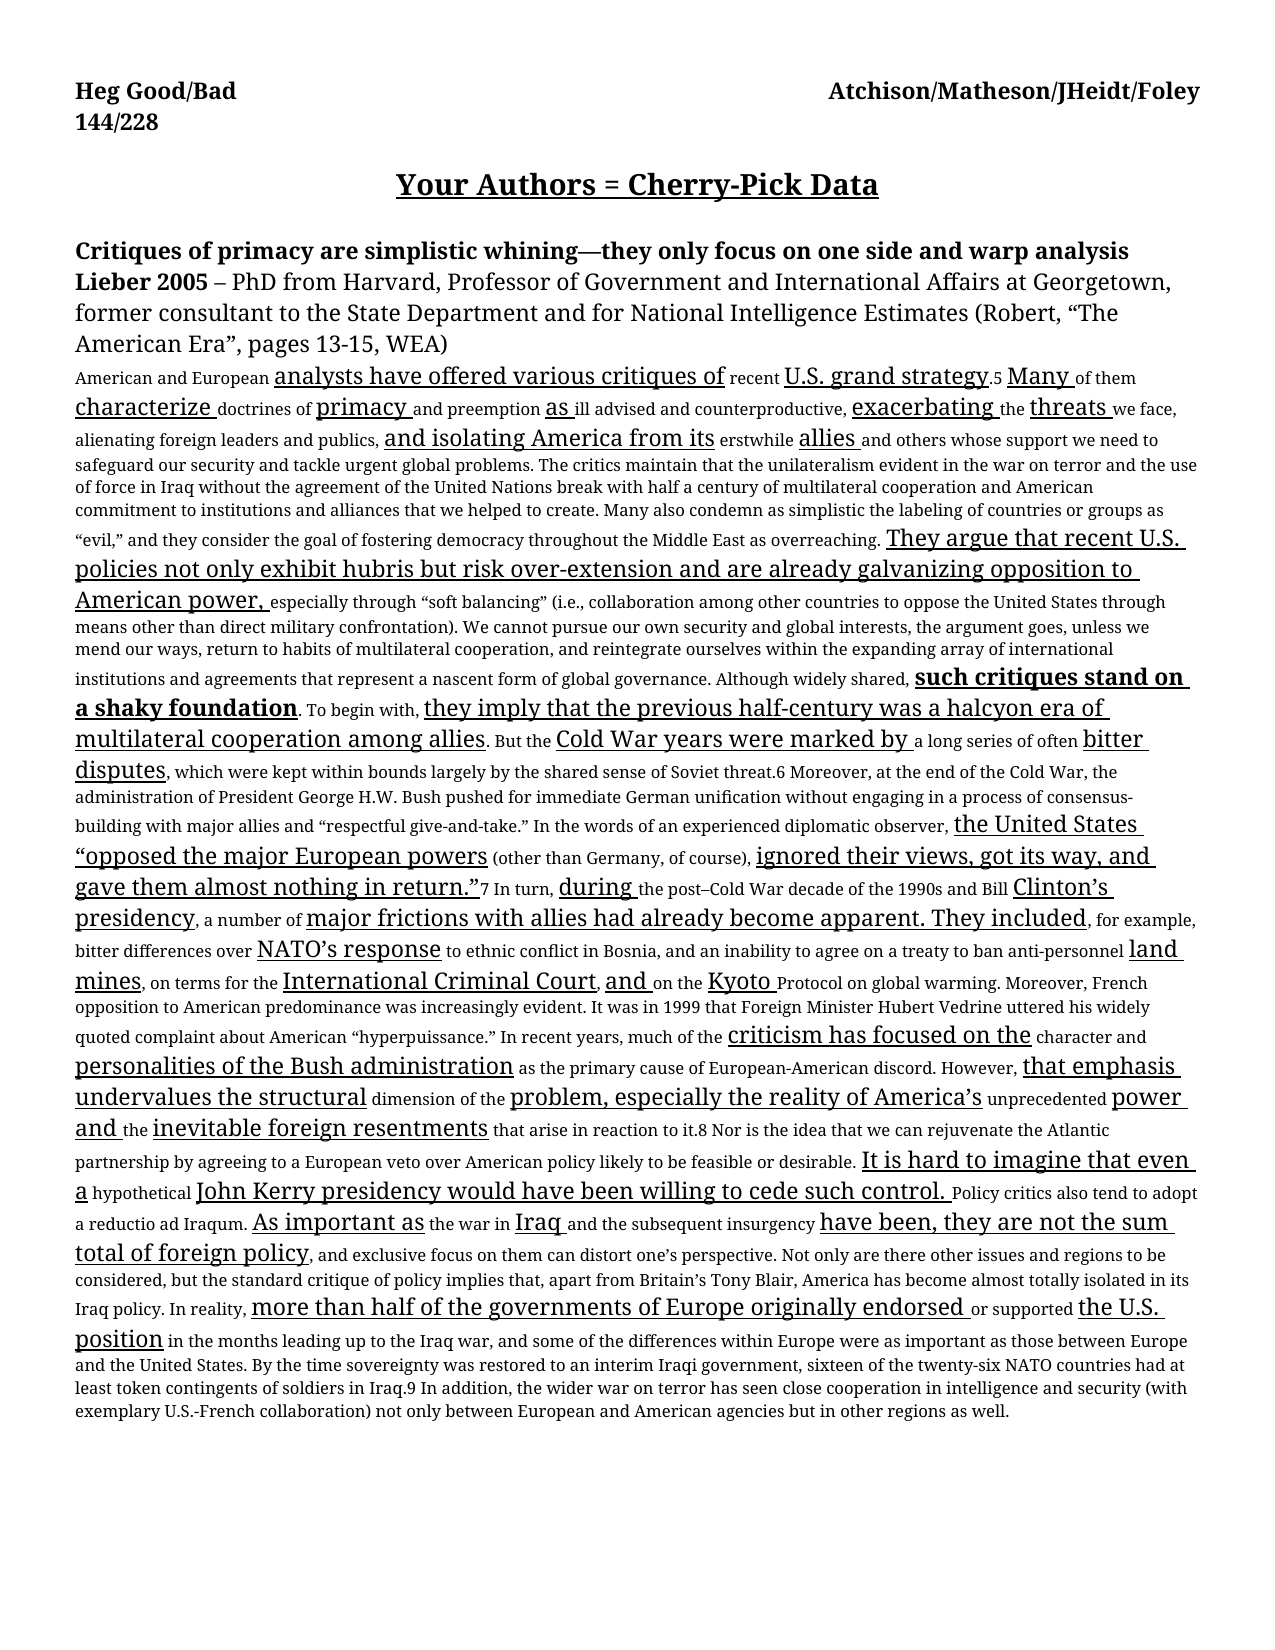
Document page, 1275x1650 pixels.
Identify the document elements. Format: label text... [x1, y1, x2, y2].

subtitle Your Authors = Cherry-Pick Data [75, 164, 1200, 203]
text Lieber 2005 – PhD from Harvard, Professor of Government and International Affairs at Georgetown, former consultant to the State Department and for National Intelligence Estimates (Robert, “The American Era”, pages 13-15, WEA) [75, 266, 1200, 360]
subtitle Critiques of primacy are simplistic whining—they only focus on one side and warp analysis [75, 235, 1200, 266]
text American and European analysts have offered various critiques of recent U.S. grand strategy.5 Many of them characterize doctrines of primacy and preemption as ill advised and counterproductive, exacerbating the threats we face, alienating foreign leaders and publics, and isolating America from its erstwhile allies and others whose support we need to safeguard our security and tackle urgent global problems. The critics maintain that the unilateralism evident in the war on terror and the use of force in Iraq without the agreement of the United Nations break with half a century of multilateral cooperation and American commitment to institutions and alliances that we helped to create. Many also condemn as simplistic the labeling of countries or groups as “evil,” and they consider the goal of fostering democracy throughout the Middle East as overreaching. They argue that recent U.S. policies not only exhibit hubris but risk over-extension and are already galvanizing opposition to American power, especially through “soft balancing” (i.e., collaboration among other countries to oppose the United States through means other than direct military confrontation). We cannot pursue our own security and global interests, the argument goes, unless we mend our ways, return to habits of multilateral cooperation, and reintegrate ourselves within the expanding array of international institutions and agreements that represent a nascent form of global governance. Although widely shared, such critiques stand on a shaky foundation. To begin with, they imply that the previous half-century was a halcyon era of multilateral cooperation among allies. But the Cold War years were marked by a long series of often bitter disputes, which were kept within bounds largely by the shared sense of Soviet threat.6 Moreover, at the end of the Cold War, the administration of President George H.W. Bush pushed for immediate German unification without engaging in a process of consensus-building with major allies and “respectful give-and-take.” In the words of an experienced diplomatic observer, the United States “opposed the major European powers (other than Germany, of course), ignored their views, got its way, and gave them almost nothing in return.”7 In turn, during the post–Cold War decade of the 1990s and Bill Clinton’s presidency, a number of major frictions with allies had already become apparent. They included, for example, bitter differences over NATO’s response to ethnic conflict in Bosnia, and an inability to agree on a treaty to ban anti-personnel land mines, on terms for the International Criminal Court, and on the Kyoto Protocol on global warming. Moreover, French opposition to American predominance was increasingly evident. It was in 1999 that Foreign Minister Hubert Vedrine uttered his widely quoted complaint about American “hyperpuissance.” In recent years, much of the criticism has focused on the character and personalities of the Bush administration as the primary cause of European-American discord. However, that emphasis undervalues the structural dimension of the problem, especially the reality of America’s unprecedented power and the inevitable foreign resentments that arise in reaction to it.8 Nor is the idea that we can rejuvenate the Atlantic partnership by agreeing to a European veto over American policy likely to be feasible or desirable. It is hard to imagine that even a hypothetical John Kerry presidency would have been willing to cede such control. Policy critics also tend to adopt a reductio ad Iraqum. As important as the war in Iraq and the subsequent insurgency have been, they are not the sum total of foreign policy, and exclusive focus on them can distort one’s perspective. Not only are there other issues and regions to be considered, but the standard critique of policy implies that, apart from Britain’s Tony Blair, America has become almost totally isolated in its Iraq policy. In reality, more than half of the governments of Europe originally endorsed or supported the U.S. position in the months leading up to the Iraq war, and some of the differences within Europe were as important as those between Europe and the United States. By the time sovereignty was restored to an interim Iraqi government, sixteen of the twenty-six NATO countries had at least token contingents of soldiers in Iraq.9 In addition, the wider war on terror has seen close cooperation in intelligence and security (with exemplary U.S.-French collaboration) not only between European and American agencies but in other regions as well. [75, 360, 1200, 1422]
